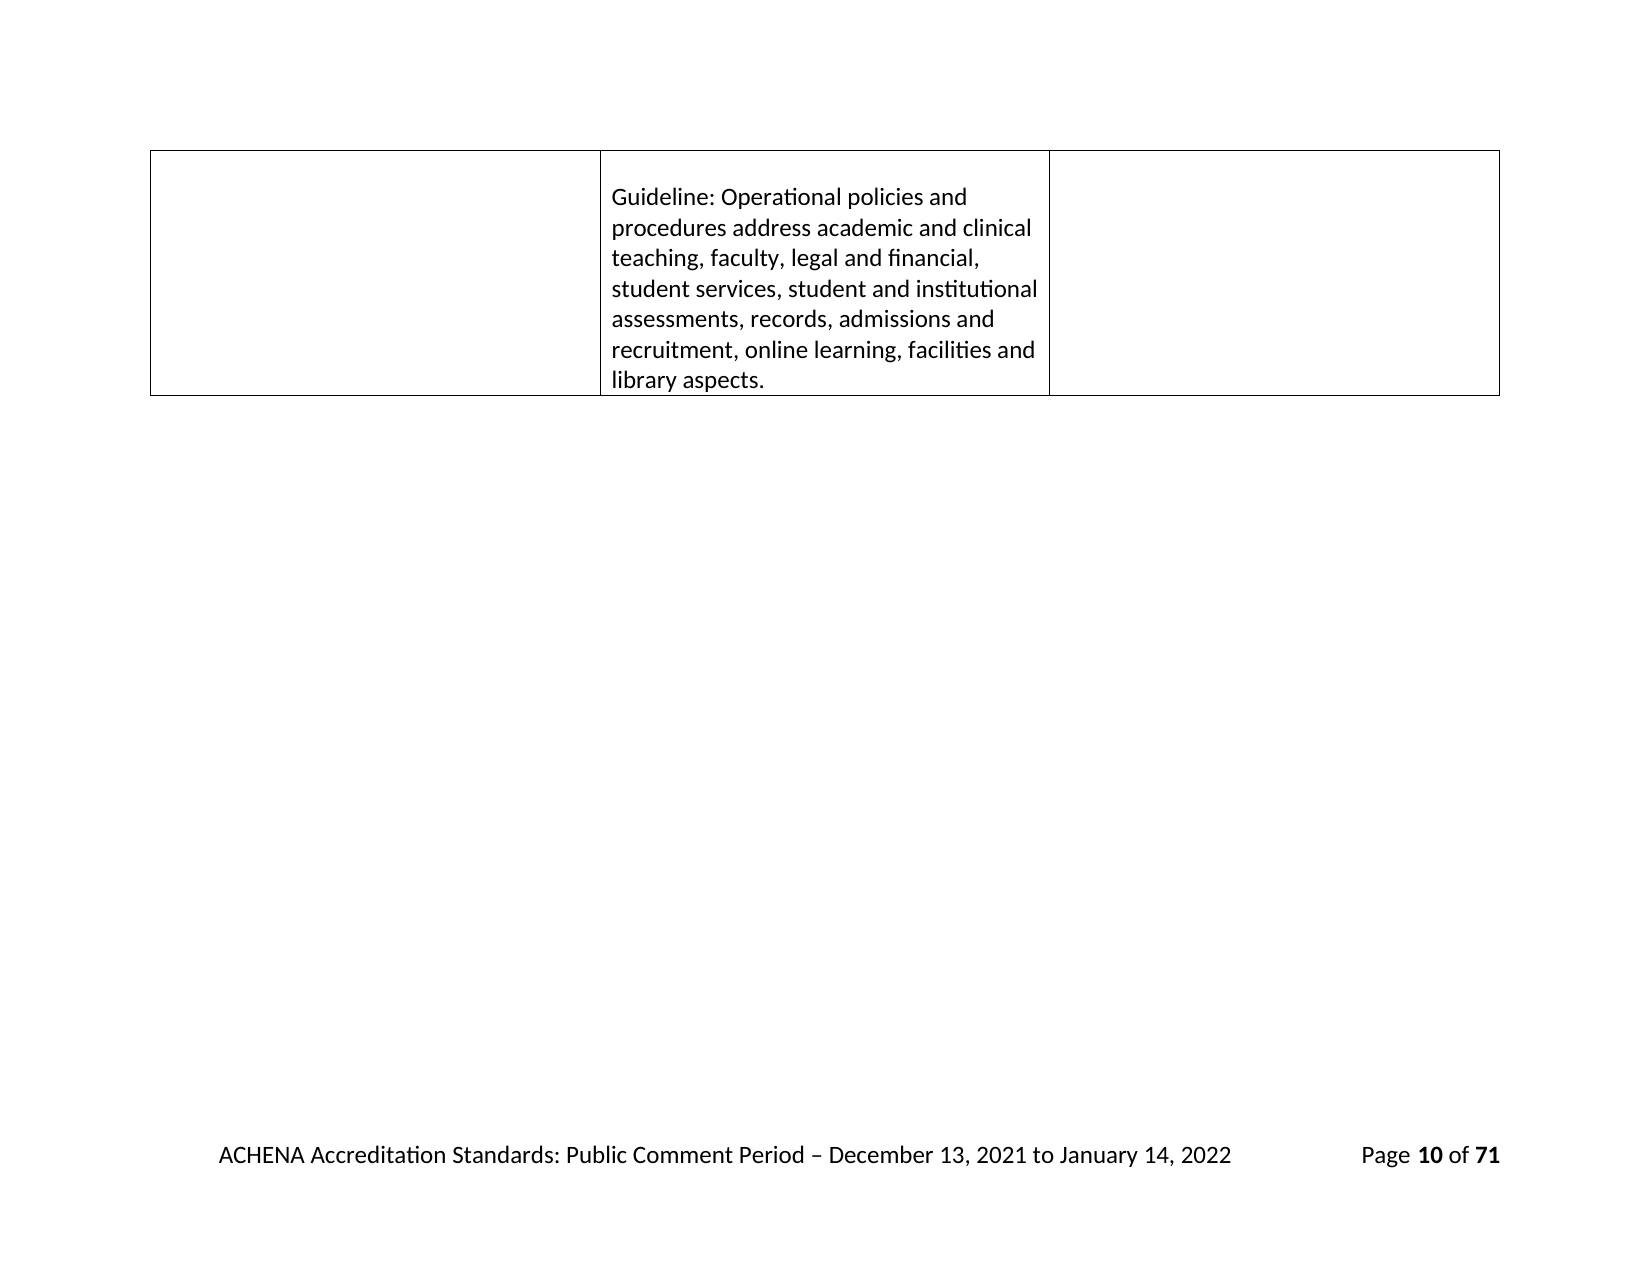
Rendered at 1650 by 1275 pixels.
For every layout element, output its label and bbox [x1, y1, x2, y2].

table_cell [601, 151, 1049, 395]
table_cell [1050, 151, 1499, 395]
table_cell [151, 151, 600, 395]
